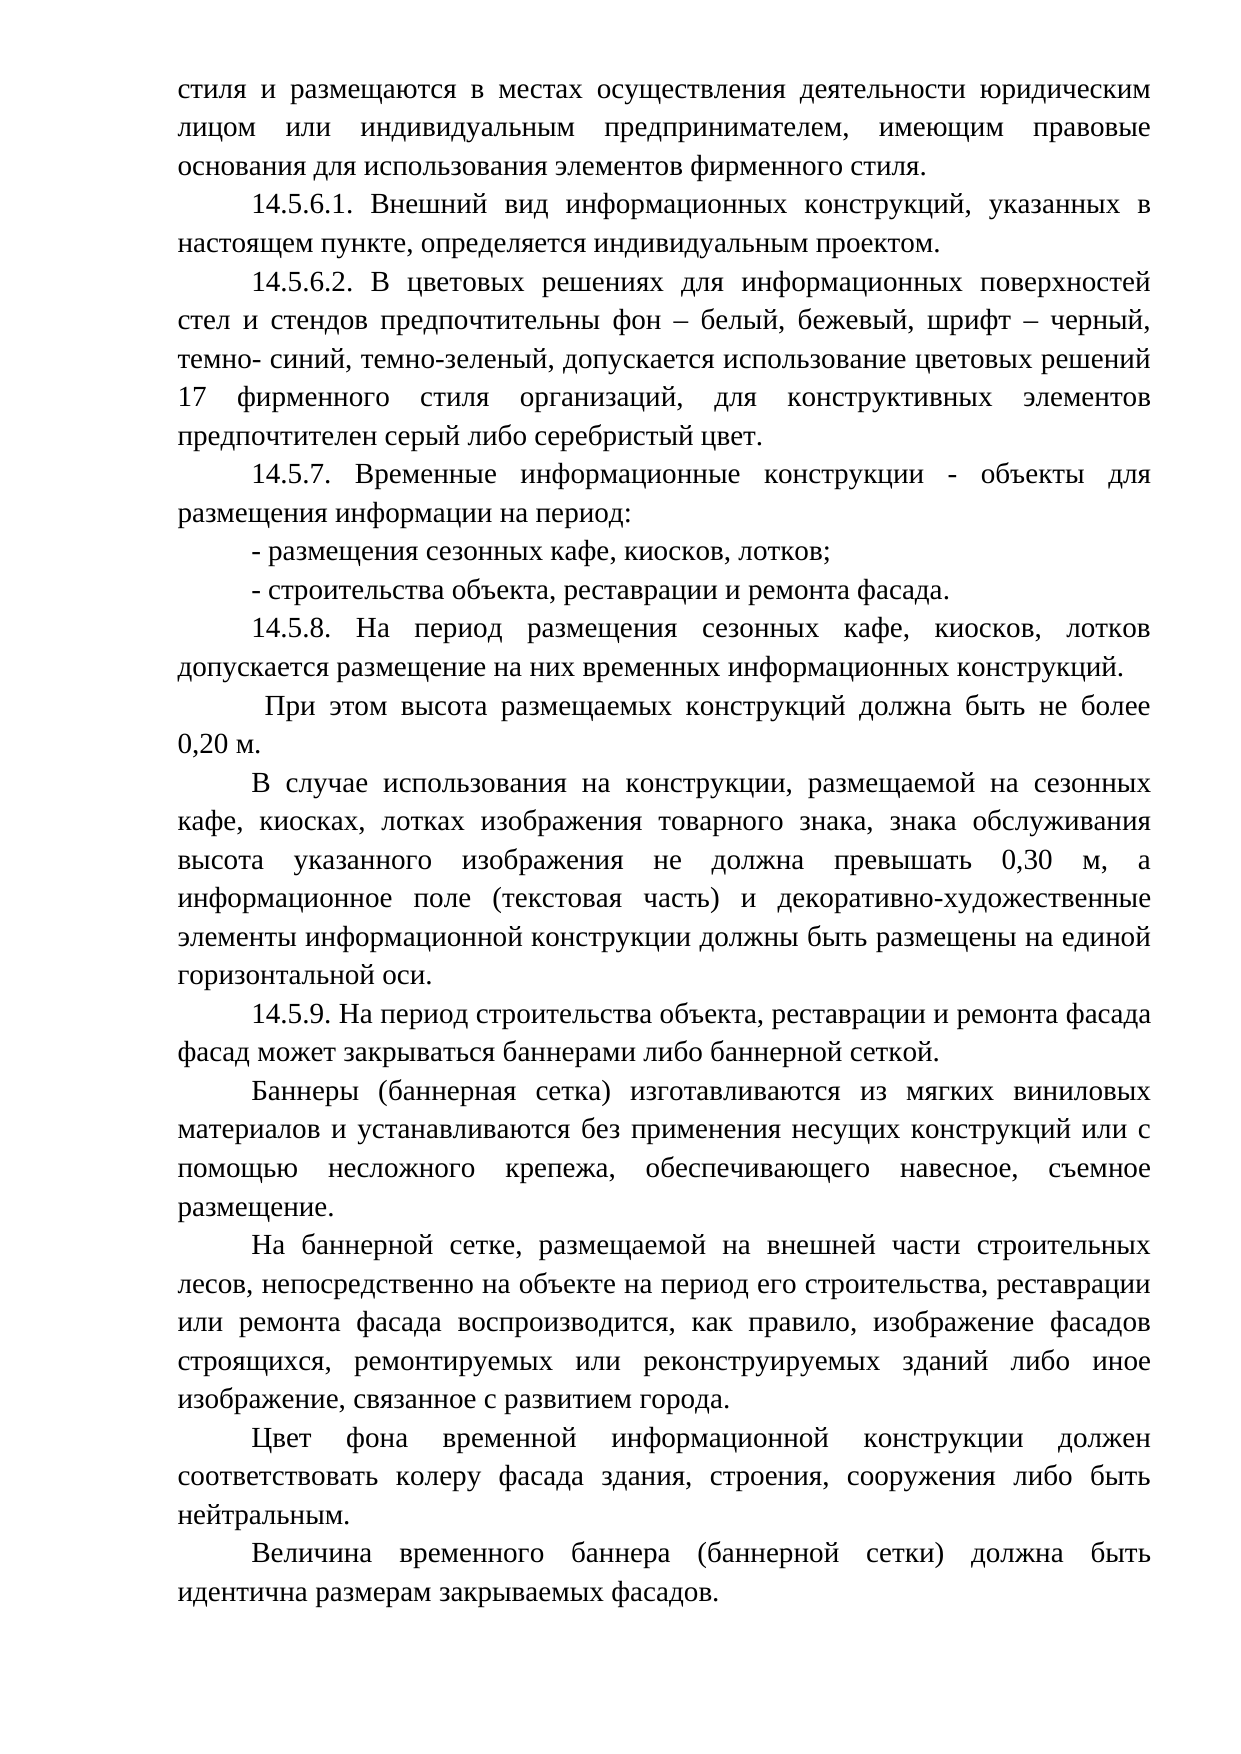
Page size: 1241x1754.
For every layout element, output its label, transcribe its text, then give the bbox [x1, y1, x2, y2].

text Величина временного баннера (баннерной сетки) должна быть идентична размерам закрываемых фасадов. [177, 1536, 1152, 1608]
text 14.5.9. На период строительства объекта, реставрации и ремонта фасада фасад может закрываться баннерами либо баннерной сеткой. [177, 996, 1152, 1068]
text Баннеры (баннерная сетка) изготавливаются из мягких виниловых материалов и устанавливаются без применения несущих конструкций или с помощью несложного крепежа, обеспечивающего навесное, съемное размещение. [177, 1073, 1152, 1222]
text 14.5.8. На период размещения сезонных кафе, киосков, лотков допускается размещение на них временных информационных конструкций. [177, 611, 1152, 683]
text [177, 71, 1152, 182]
text При этом высота размещаемых конструкций должна быть не более . [177, 688, 1152, 760]
text 14.5.6.2. В цветовых решениях для информационных поверхностей стел и стендов предпочтительны фон – белый, бежевый, шрифт – черный, темно- синий, темно-зеленый, допускается использование цветовых решений 17 фирменного стиля организаций, для конструктивных элементов предпочтителен серый либо серебристый цвет. [177, 264, 1152, 451]
text 14.5.7. Временные информационные конструкции - объекты для размещения информации на период: [177, 456, 1152, 528]
text - строительства объекта, реставрации и ремонта фасада. [177, 572, 1152, 606]
text На баннерной сетке, размещаемой на внешней части строительных лесов, непосредственно на объекте на период его строительства, реставрации или ремонта фасада воспроизводится, как правило, изображение фасадов строящихся, ремонтируемых или реконструируемых зданий либо иное изображение, связанное с развитием города. [177, 1227, 1152, 1415]
text В случае использования на конструкции, размещаемой на сезонных кафе, киосках, лотках изображения товарного знака, знака обслуживания высота указанного изображения не должна превышать , а информационное поле (текстовая часть) и декоративно-художественные элементы информационной конструкции должны быть размещены на единой горизонтальной оси. [177, 765, 1152, 991]
text - размещения сезонных кафе, киосков, лотков; [177, 533, 1152, 567]
text 14.5.6.1. Внешний вид информационных конструкций, указанных в настоящем пункте, определяется индивидуальным проектом. [177, 187, 1152, 259]
text Цвет фона временной информационной конструкции должен соответствовать колеру фасада здания, строения, сооружения либо быть нейтральным. [177, 1420, 1152, 1531]
